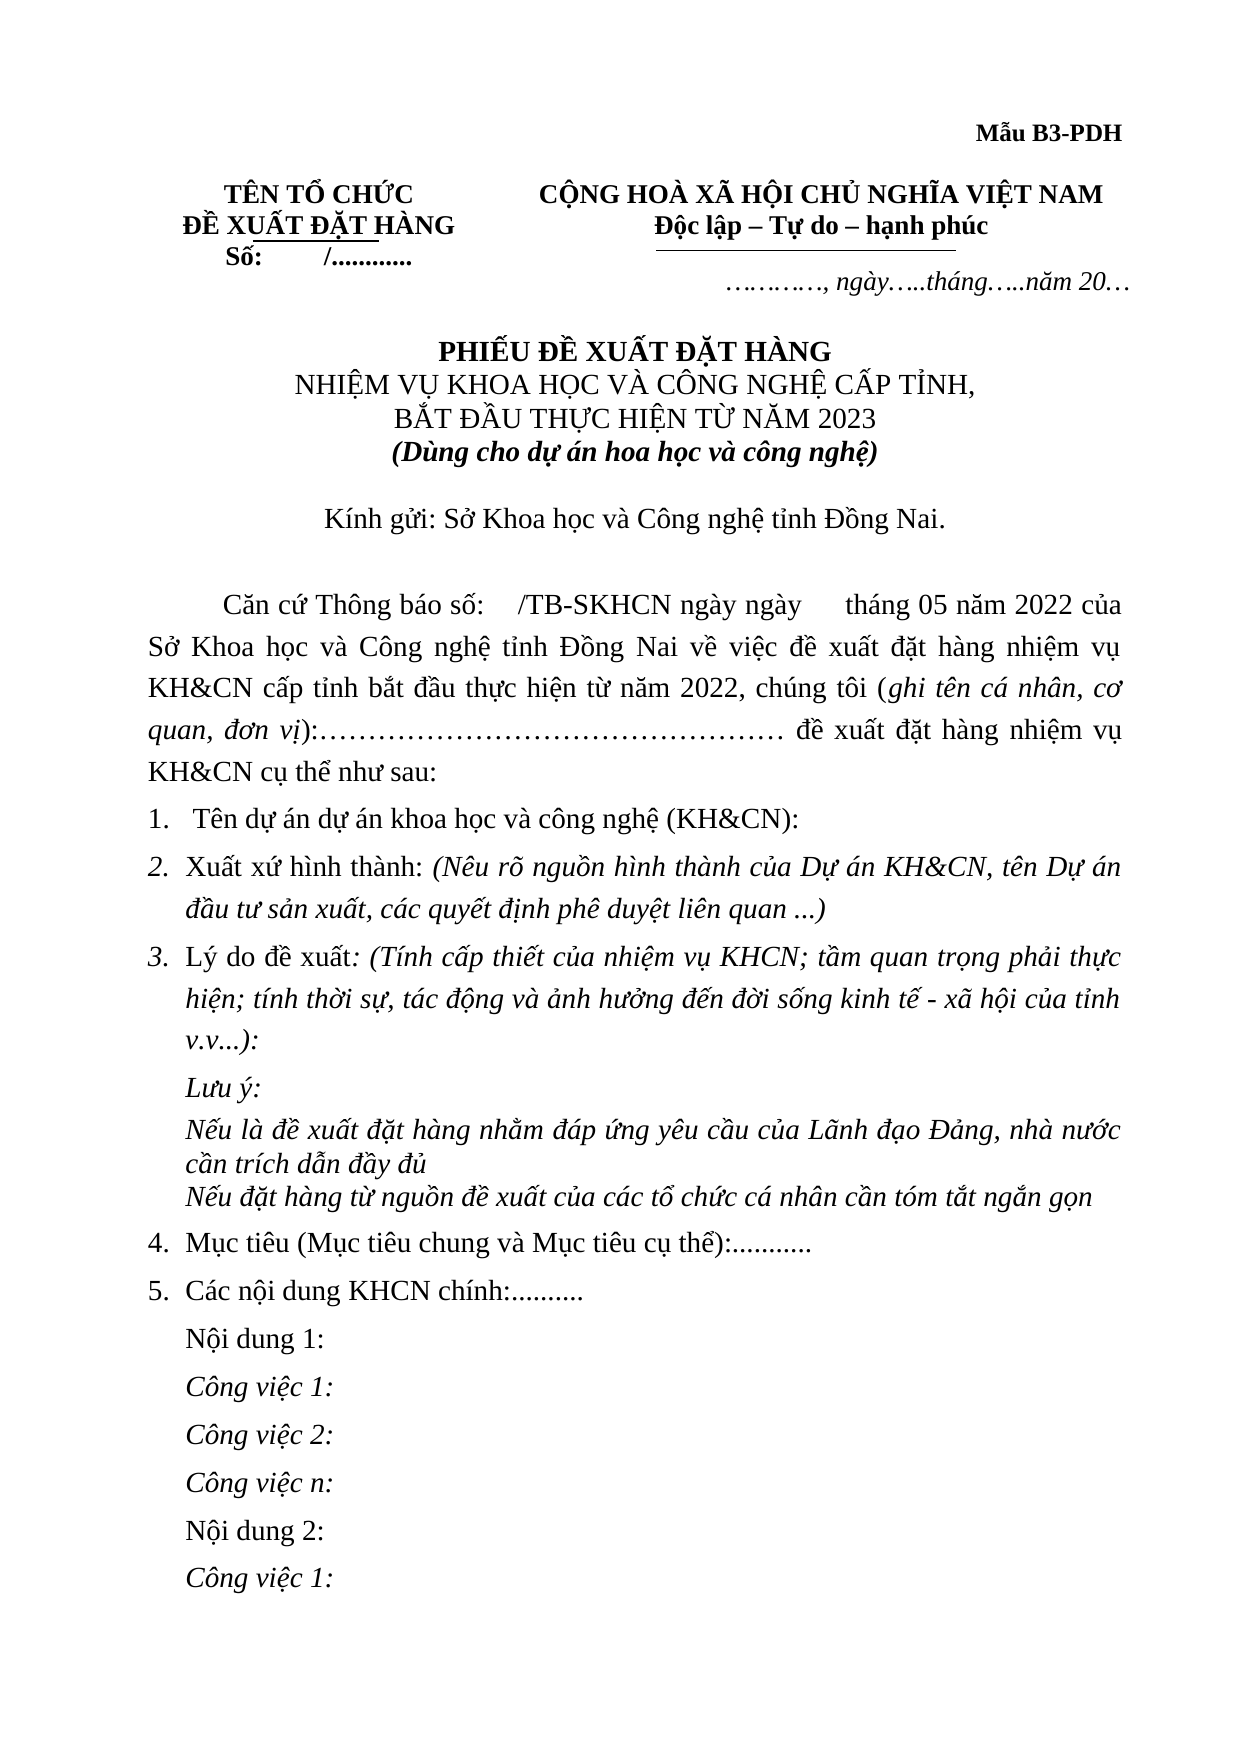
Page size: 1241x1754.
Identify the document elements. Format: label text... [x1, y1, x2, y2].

text Nội dung 2: [185, 1507, 1122, 1548]
list Mục tiêu (Mục tiêu chung và Mục tiêu cụ thể):........... [148, 1219, 1122, 1261]
list Xuất xứ hình thành: (Nêu rõ nguồn hình thành của Dự án KH&CN, tên Dự án đầu tư sản xuất, các quyết định phê duyệt liên quan ...) [148, 843, 1122, 927]
text Căn cứ Thông báo số: /TB-SKHCN ngày ngày tháng 05 năm 2022 của Sở Khoa học và Công nghệ tỉnh Đồng Nai về việc đề xuất đặt hàng nhiệm vụ KH&CN cấp tỉnh bắt đầu thực hiện từ năm 2022, chúng tôi (ghi tên cá nhân, cơ quan, đơn vị):………………………………………… đề xuất đặt hàng nhiệm vụ KH&CN cụ thể như sau: [148, 581, 1122, 789]
text Kính gửi: Sở Khoa học và Công nghệ tỉnh Đồng Nai. [148, 502, 1122, 535]
text Lưu ý: [185, 1064, 1122, 1106]
list Tên dự án dự án khoa học và công nghệ (KH&CN): [148, 796, 1122, 837]
text Công việc n: [185, 1459, 1122, 1500]
text Nội dung 1: [185, 1315, 1122, 1357]
table_header CỘNG HOÀ XÃ HỘI CHỦ NGHĨA VIỆT NAM Độc lập – Tự do – hạnh phúc …………, ngày…..tháng…..năm 20… [501, 147, 1141, 334]
list Các nội dung KHCN chính:.......... [148, 1267, 1122, 1309]
text PHIẾU ĐỀ XUẤT ĐẶT HÀNG [148, 334, 1122, 367]
table_header TÊN TỔ CHỨC ĐỀ XUẤT ĐẶT HÀNG Số: /............ [136, 147, 501, 334]
text Nếu là đề xuất đặt hàng nhằm đáp ứng yêu cầu của Lãnh đạo Đảng, nhà nước cần trích dẫn đầy đủ [185, 1112, 1122, 1179]
text Công việc 1: [185, 1554, 1122, 1596]
text Công việc 2: [185, 1411, 1122, 1452]
text Nếu đặt hàng từ nguồn đề xuất của các tổ chức cá nhân cần tóm tắt ngắn gọn [185, 1179, 1122, 1213]
text Mẫu B3-PDH [148, 118, 1122, 147]
text BẮT ĐẦU THỰC HIỆN TỪ NĂM 2023 [148, 401, 1122, 434]
list Lý do đề xuất: (Tính cấp thiết của nhiệm vụ KHCN; tầm quan trọng phải thực hiện; tính thời sự, tác động và ảnh hưởng đến đời sống kinh tế - xã hội của tỉnh v.v...): [148, 933, 1122, 1058]
text (Dùng cho dự án hoa học và công nghệ) [148, 434, 1122, 468]
text NHIỆM VỤ KHOA HỌC VÀ CÔNG NGHỆ CẤP TỈNH, [148, 367, 1122, 401]
text Công việc 1: [185, 1363, 1122, 1404]
